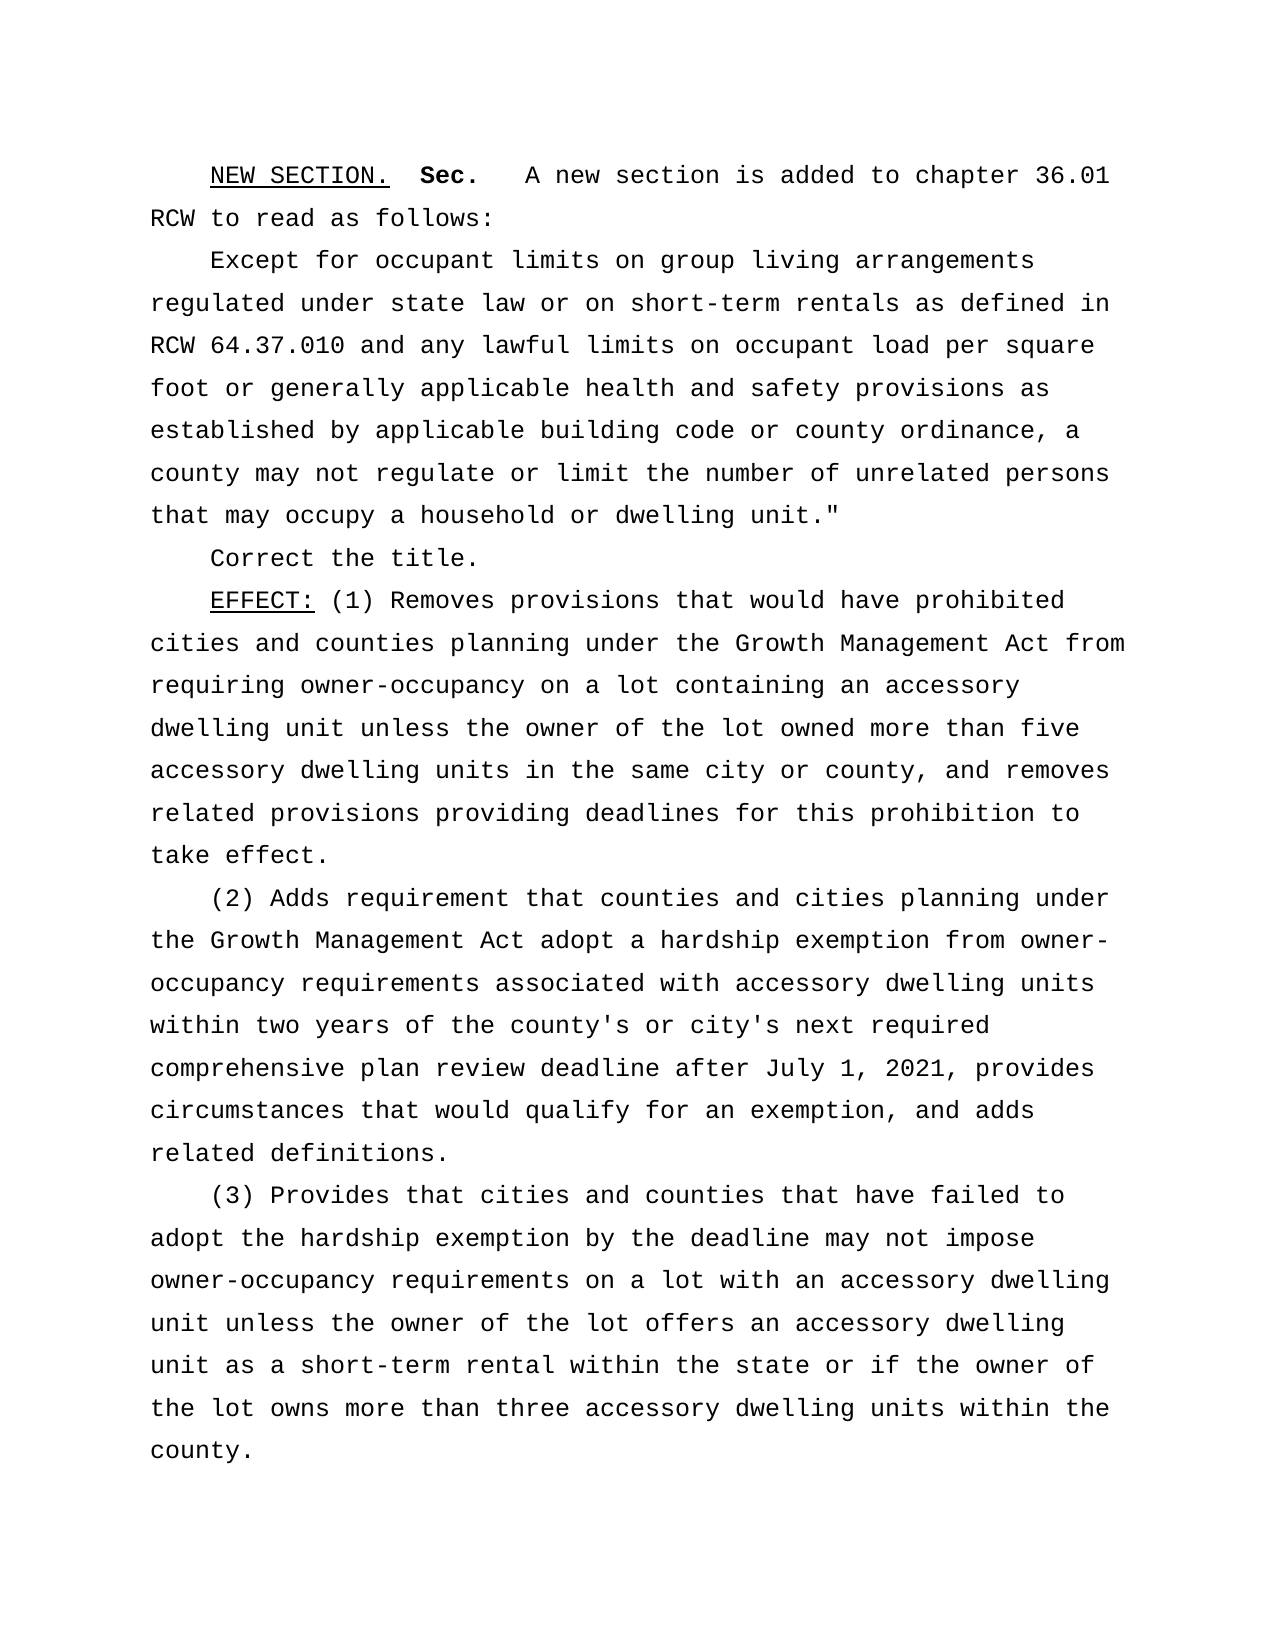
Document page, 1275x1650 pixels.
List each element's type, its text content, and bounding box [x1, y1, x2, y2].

text NEW SECTION. Sec. A new section is added to chapter 36.01 RCW to read as follows: [150, 150, 1125, 235]
text Correct the title. [150, 532, 1125, 575]
text (3) Provides that cities and counties that have failed to adopt the hardship exemption by the deadline may not impose owner-occupancy requirements on a lot with an accessory dwelling unit unless the owner of the lot offers an accessory dwelling unit as a short-term rental within the state or if the owner of the lot owns more than three accessory dwelling units within the county. [150, 1170, 1125, 1467]
text Except for occupant limits on group living arrangements regulated under state law or on short-term rentals as defined in RCW 64.37.010 and any lawful limits on occupant load per square foot or generally applicable health and safety provisions as established by applicable building code or county ordinance, a county may not regulate or limit the number of unrelated persons that may occupy a household or dwelling unit." [150, 235, 1125, 532]
text EFFECT: (1) Removes provisions that would have prohibited cities and counties planning under the Growth Management Act from requiring owner-occupancy on a lot containing an accessory dwelling unit unless the owner of the lot owned more than five accessory dwelling units in the same city or county, and removes related provisions providing deadlines for this prohibition to take effect. [150, 575, 1125, 872]
text (2) Adds requirement that counties and cities planning under the Growth Management Act adopt a hardship exemption from owner-occupancy requirements associated with accessory dwelling units within two years of the county's or city's next required comprehensive plan review deadline after July 1, 2021, provides circumstances that would qualify for an exemption, and adds related definitions. [150, 872, 1125, 1170]
